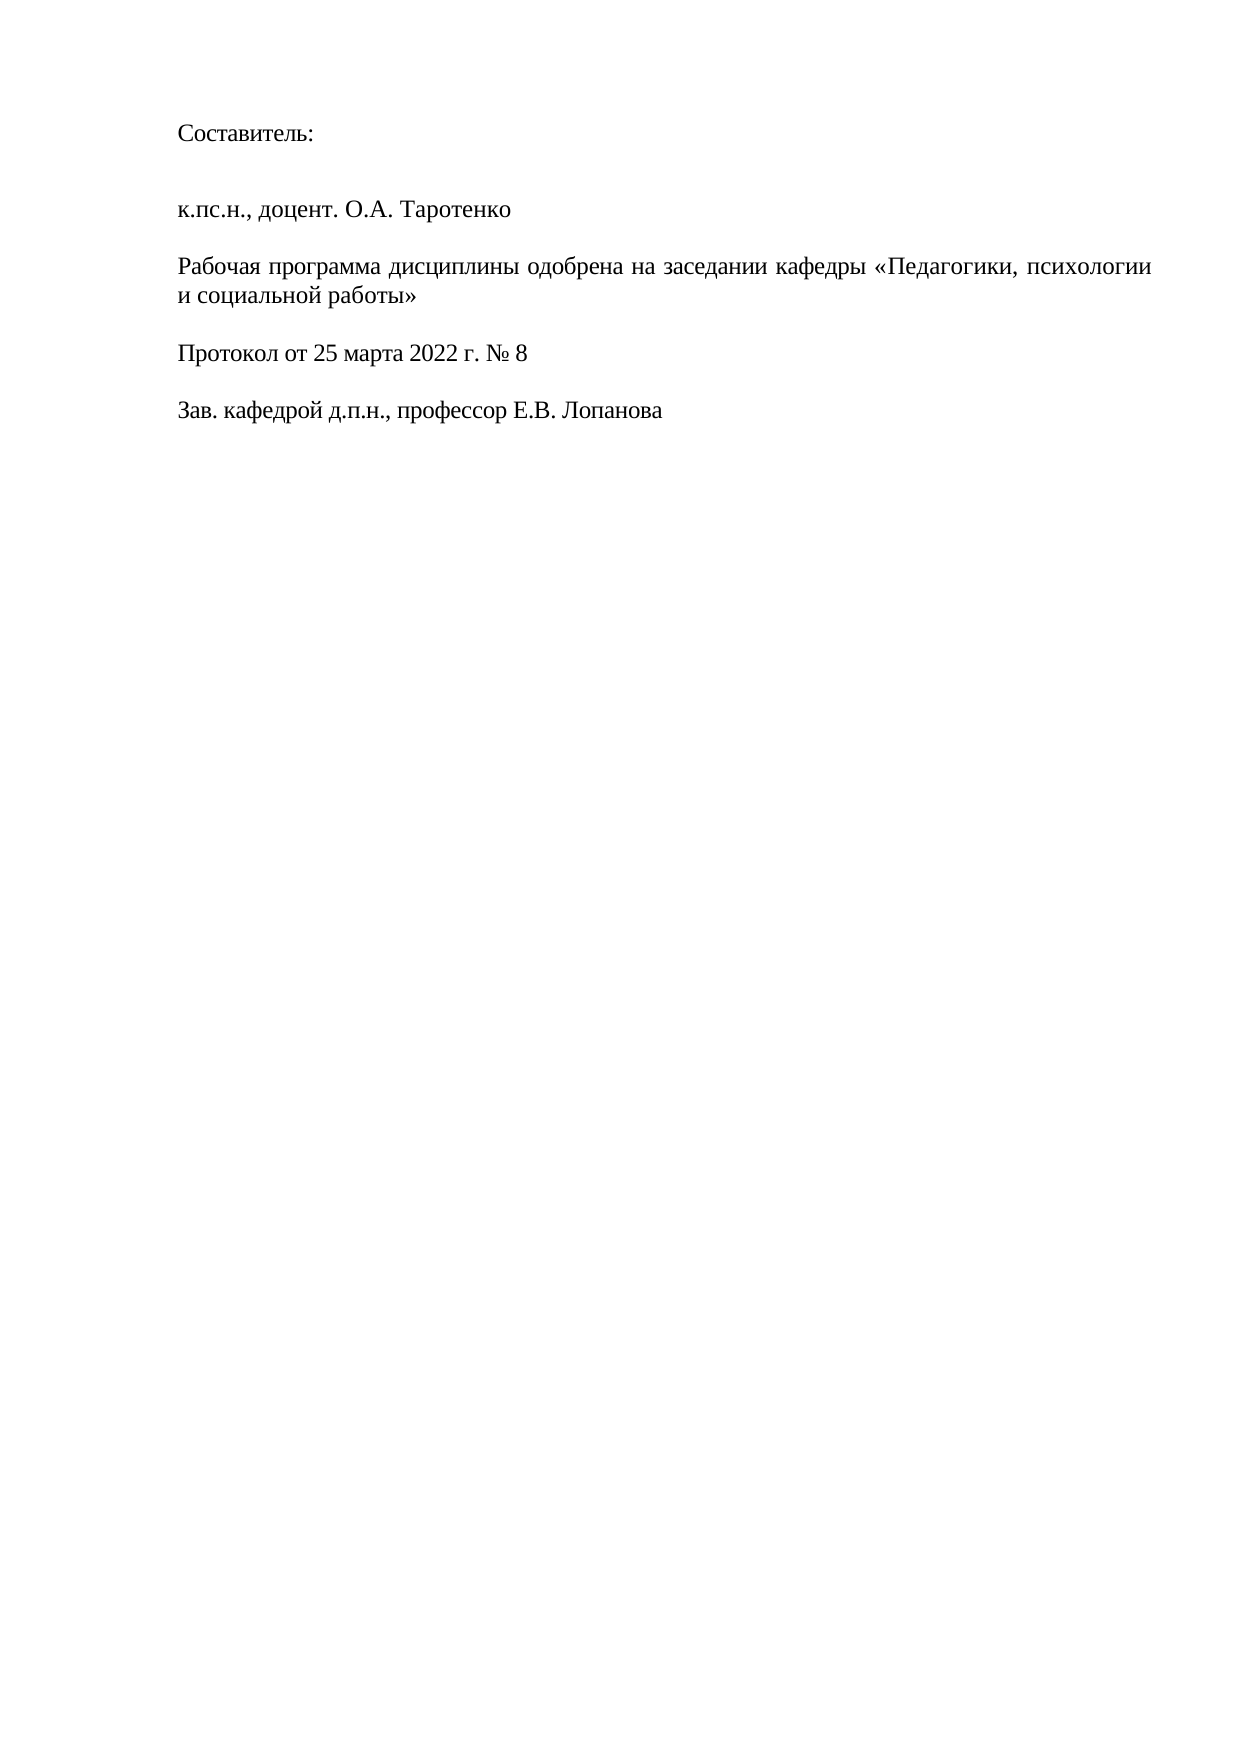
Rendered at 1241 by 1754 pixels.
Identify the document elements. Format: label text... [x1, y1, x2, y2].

text Зав. кафедрой д.п.н., профессор Е.В. Лопанова [177, 395, 1152, 424]
text Составитель: [177, 118, 1152, 147]
text Рабочая программа дисциплины одобрена на заседании кафедры «Педагогики, психологии и социальной работы» [177, 251, 1152, 309]
text Протокол от 25 марта 2022 г. № 8 [177, 338, 1152, 366]
text к.пс.н., доцент. О.А. Таротенко [177, 194, 1152, 223]
